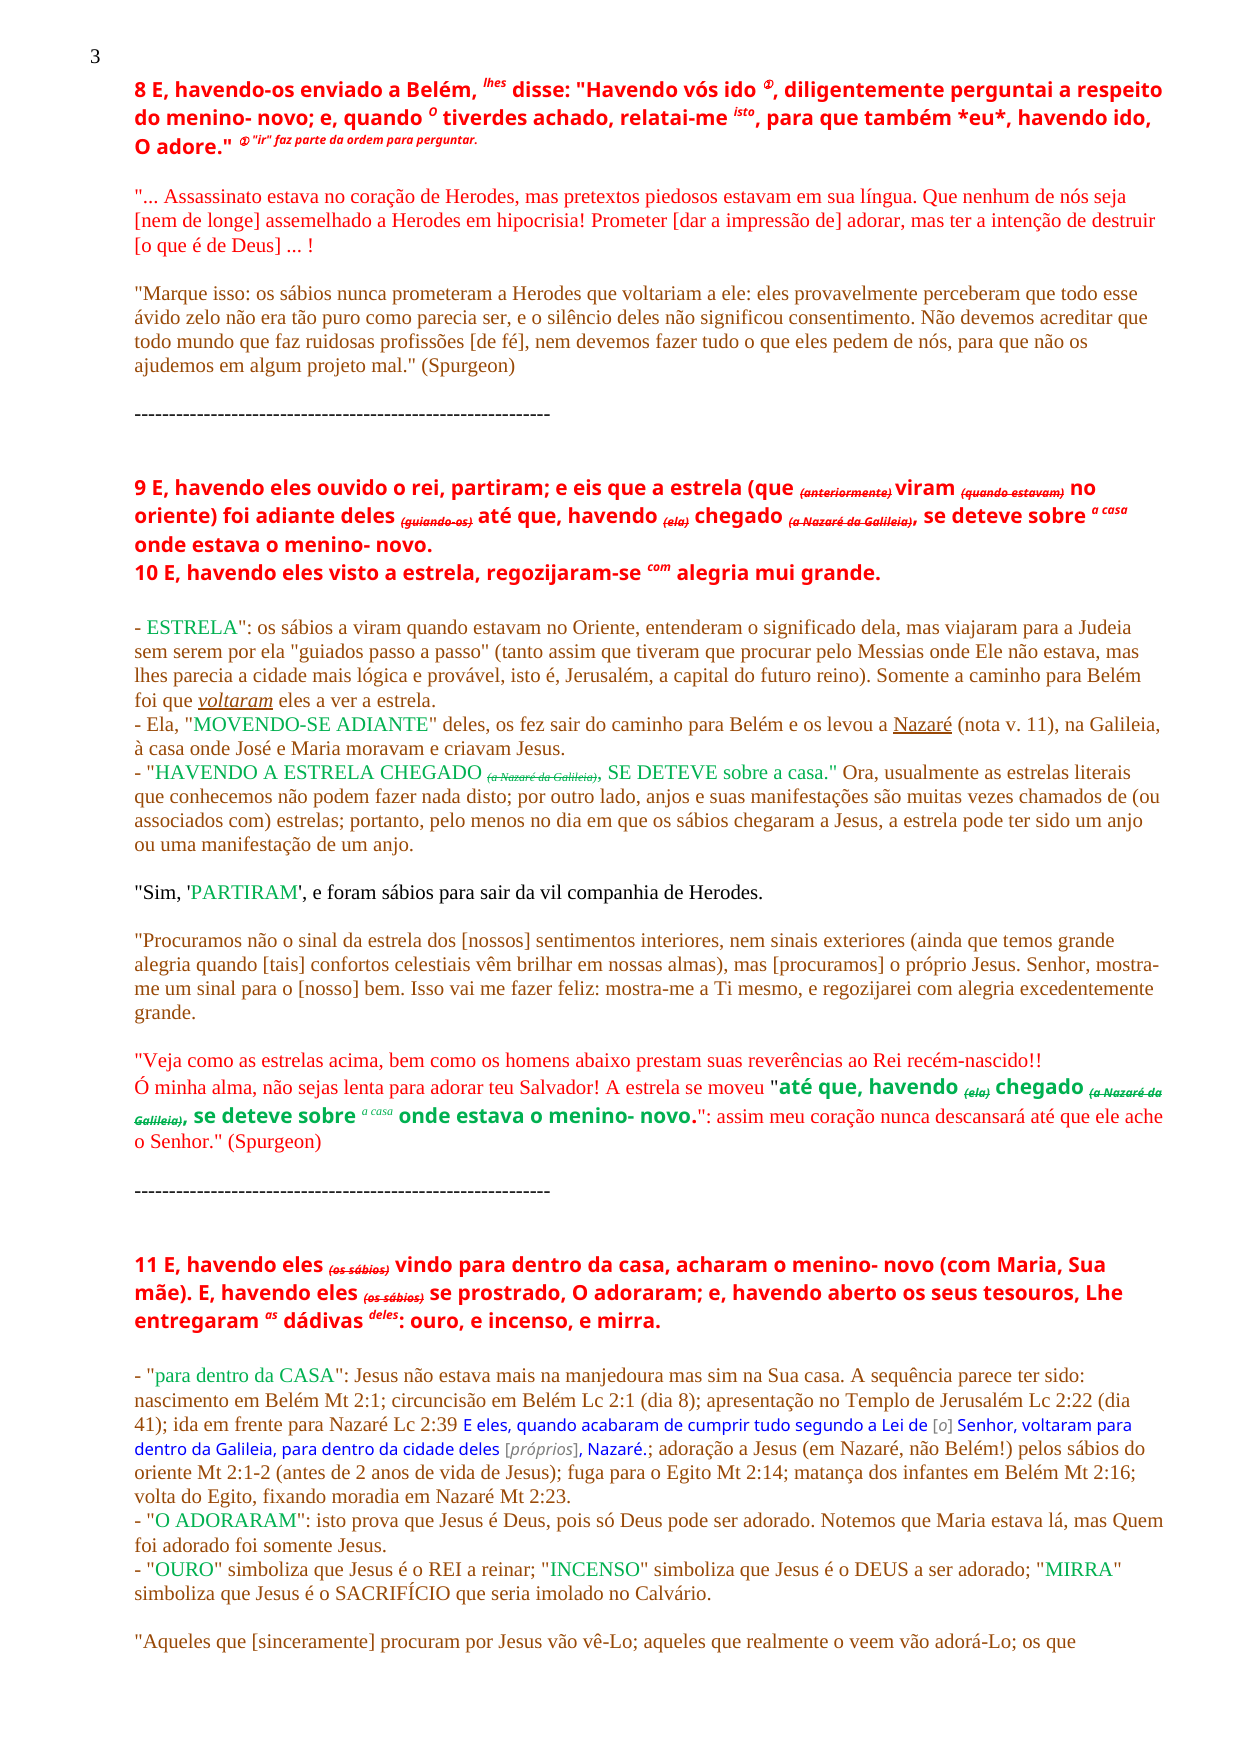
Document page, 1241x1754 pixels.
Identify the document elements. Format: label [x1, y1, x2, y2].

text [134, 75, 1165, 1653]
